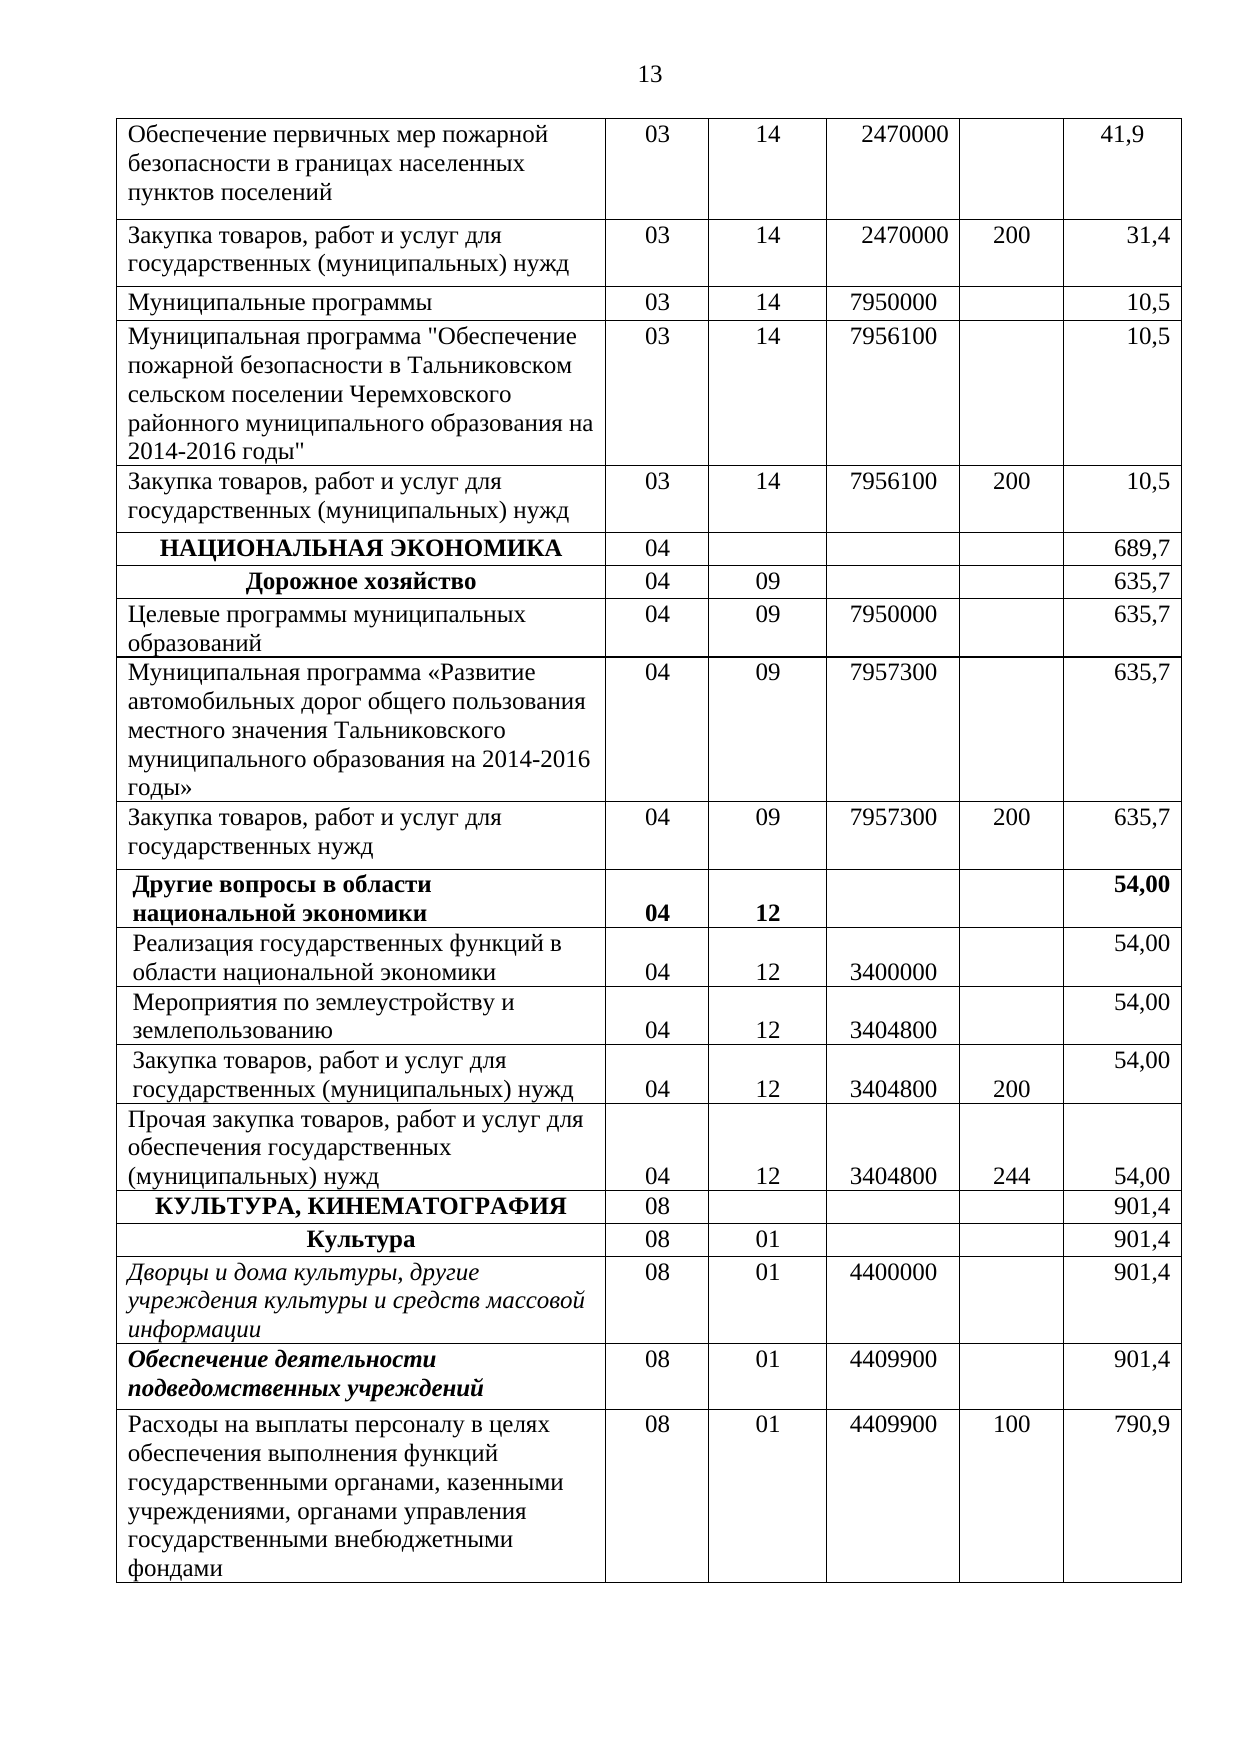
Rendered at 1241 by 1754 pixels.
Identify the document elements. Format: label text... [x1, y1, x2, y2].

table_cell 635,7 [1064, 658, 1181, 801]
table_cell Расходы на выплаты персоналу в целях обеспечения выполнения функций государственными органами, казенными учреждениями, органами управления государственными внебюджетными фондами [117, 1410, 605, 1582]
table_cell 2470000 [827, 119, 959, 219]
table_cell 04 [606, 870, 708, 927]
table_cell 3404800 [827, 987, 959, 1044]
table_cell 3404800 [827, 1104, 959, 1190]
table_cell Другие вопросы в области национальной экономики [117, 870, 605, 927]
table_cell 03 [606, 321, 708, 465]
table_cell Закупка товаров, работ и услуг для государственных нужд [117, 802, 605, 868]
table_cell 04 [606, 928, 708, 986]
table_cell 4409900 [827, 1410, 959, 1582]
table_cell [709, 1191, 826, 1223]
table_cell 4409900 [827, 1344, 959, 1408]
table_cell 08 [606, 1344, 708, 1408]
table_cell Культура [117, 1224, 605, 1256]
table_cell 3404800 [827, 1045, 959, 1103]
table_cell 7957300 [827, 802, 959, 868]
table_cell Муниципальная программа "Обеспечение пожарной безопасности в Тальниковском сельском поселении Черемховского районного муниципального образования на 2014-2016 годы" [117, 321, 605, 465]
table_cell [960, 928, 1063, 986]
table_cell Дорожное хозяйство [117, 566, 605, 598]
table_cell [960, 1224, 1063, 1256]
table_cell 54,00 [1064, 1104, 1181, 1190]
table_cell Дворцы и дома культуры, другие учреждения культуры и средств массовой информации [117, 1257, 605, 1343]
table_cell [960, 1344, 1063, 1408]
table_cell 04 [606, 802, 708, 868]
table_cell Обеспечение деятельности подведомственных учреждений [117, 1344, 605, 1408]
table_cell 2470000 [827, 220, 959, 286]
table_cell 12 [709, 870, 826, 927]
table_cell [960, 533, 1063, 565]
table_cell 04 [606, 1045, 708, 1103]
table_cell 7950000 [827, 599, 959, 656]
table_cell 901,4 [1064, 1224, 1181, 1256]
table_cell 12 [709, 987, 826, 1044]
table_cell 08 [606, 1191, 708, 1223]
table_cell 200 [960, 466, 1063, 532]
table_cell 7956100 [827, 466, 959, 532]
table_cell [960, 566, 1063, 598]
table_cell Закупка товаров, работ и услуг для государственных (муниципальных) нужд [117, 1045, 605, 1103]
table_cell 901,4 [1064, 1344, 1181, 1408]
table_cell 54,00 [1064, 1045, 1181, 1103]
table_cell 09 [709, 658, 826, 801]
table_cell 4400000 [827, 1257, 959, 1343]
table_cell 7950000 [827, 287, 959, 320]
table_cell Мероприятия по землеустройству и землепользованию [117, 987, 605, 1044]
table_cell 790,9 [1064, 1410, 1181, 1582]
table_cell 01 [709, 1344, 826, 1408]
table_cell 10,5 [1064, 466, 1181, 532]
table_cell 03 [606, 119, 708, 219]
table_cell 689,7 [1064, 533, 1181, 565]
table_cell [827, 870, 959, 927]
table_cell 12 [709, 1104, 826, 1190]
table_cell Закупка товаров, работ и услуг для государственных (муниципальных) нужд [117, 220, 605, 286]
table_cell 03 [606, 287, 708, 320]
table_cell [827, 1191, 959, 1223]
table_cell 14 [709, 119, 826, 219]
table_cell 635,7 [1064, 802, 1181, 868]
table_cell [827, 533, 959, 565]
table_cell 04 [606, 658, 708, 801]
table_cell [827, 566, 959, 598]
table_cell 635,7 [1064, 599, 1181, 656]
table_cell 03 [606, 220, 708, 286]
table_cell 14 [709, 220, 826, 286]
table_cell 14 [709, 321, 826, 465]
table_cell 901,4 [1064, 1257, 1181, 1343]
table_cell 7956100 [827, 321, 959, 465]
table_cell 41,9 [1064, 119, 1181, 219]
table_cell 04 [606, 1104, 708, 1190]
table_cell 09 [709, 566, 826, 598]
table_cell Закупка товаров, работ и услуг для государственных (муниципальных) нужд [117, 466, 605, 532]
table_cell [960, 1191, 1063, 1223]
table_cell 10,5 [1064, 287, 1181, 320]
table_cell 04 [606, 566, 708, 598]
table_cell 03 [606, 466, 708, 532]
table_cell 100 [960, 1410, 1063, 1582]
table_cell 04 [606, 599, 708, 656]
table_cell 31,4 [1064, 220, 1181, 286]
table_cell 01 [709, 1257, 826, 1343]
table_cell 01 [709, 1410, 826, 1582]
table_cell [960, 987, 1063, 1044]
table_cell [960, 658, 1063, 801]
table_cell 54,00 [1064, 870, 1181, 927]
table_cell 244 [960, 1104, 1063, 1190]
table_cell Обеспечение первичных мер пожарной безопасности в границах населенных пунктов поселений [117, 119, 605, 219]
table_cell [960, 870, 1063, 927]
table_cell [960, 321, 1063, 465]
table_cell Муниципальная программа «Развитие автомобильных дорог общего пользования местного значения Тальниковского муниципального образования на 2014-2016 годы» [117, 658, 605, 801]
table_cell Целевые программы муниципальных образований [117, 599, 605, 656]
table_cell 12 [709, 1045, 826, 1103]
table_cell 54,00 [1064, 928, 1181, 986]
table_cell 10,5 [1064, 321, 1181, 465]
table_cell 08 [606, 1257, 708, 1343]
table_cell 04 [606, 533, 708, 565]
table_cell [709, 533, 826, 565]
table_cell [960, 1257, 1063, 1343]
table_cell 12 [709, 928, 826, 986]
table_cell [960, 287, 1063, 320]
table_cell 3400000 [827, 928, 959, 986]
table_cell [960, 599, 1063, 656]
table_cell 09 [709, 802, 826, 868]
table_cell 200 [960, 802, 1063, 868]
table_cell 09 [709, 599, 826, 656]
table_cell 01 [709, 1224, 826, 1256]
table_cell 14 [709, 466, 826, 532]
table_cell 901,4 [1064, 1191, 1181, 1223]
table_cell 08 [606, 1410, 708, 1582]
table_cell 04 [606, 987, 708, 1044]
table_cell [827, 1224, 959, 1256]
table_cell Муниципальные программы [117, 287, 605, 320]
table_cell Прочая закупка товаров, работ и услуг для обеспечения государственных (муниципальных) нужд [117, 1104, 605, 1190]
table_cell Реализация государственных функций в области национальной экономики [117, 928, 605, 986]
table_cell 200 [960, 220, 1063, 286]
table_cell 635,7 [1064, 566, 1181, 598]
table_cell 08 [606, 1224, 708, 1256]
table_cell КУЛЬТУРА, КИНЕМАТОГРАФИЯ [117, 1191, 605, 1223]
table_cell 200 [960, 1045, 1063, 1103]
table_cell 14 [709, 287, 826, 320]
table_cell [960, 119, 1063, 219]
table_cell 54,00 [1064, 987, 1181, 1044]
table_cell НАЦИОНАЛЬНАЯ ЭКОНОМИКА [117, 533, 605, 565]
table_cell 7957300 [827, 658, 959, 801]
